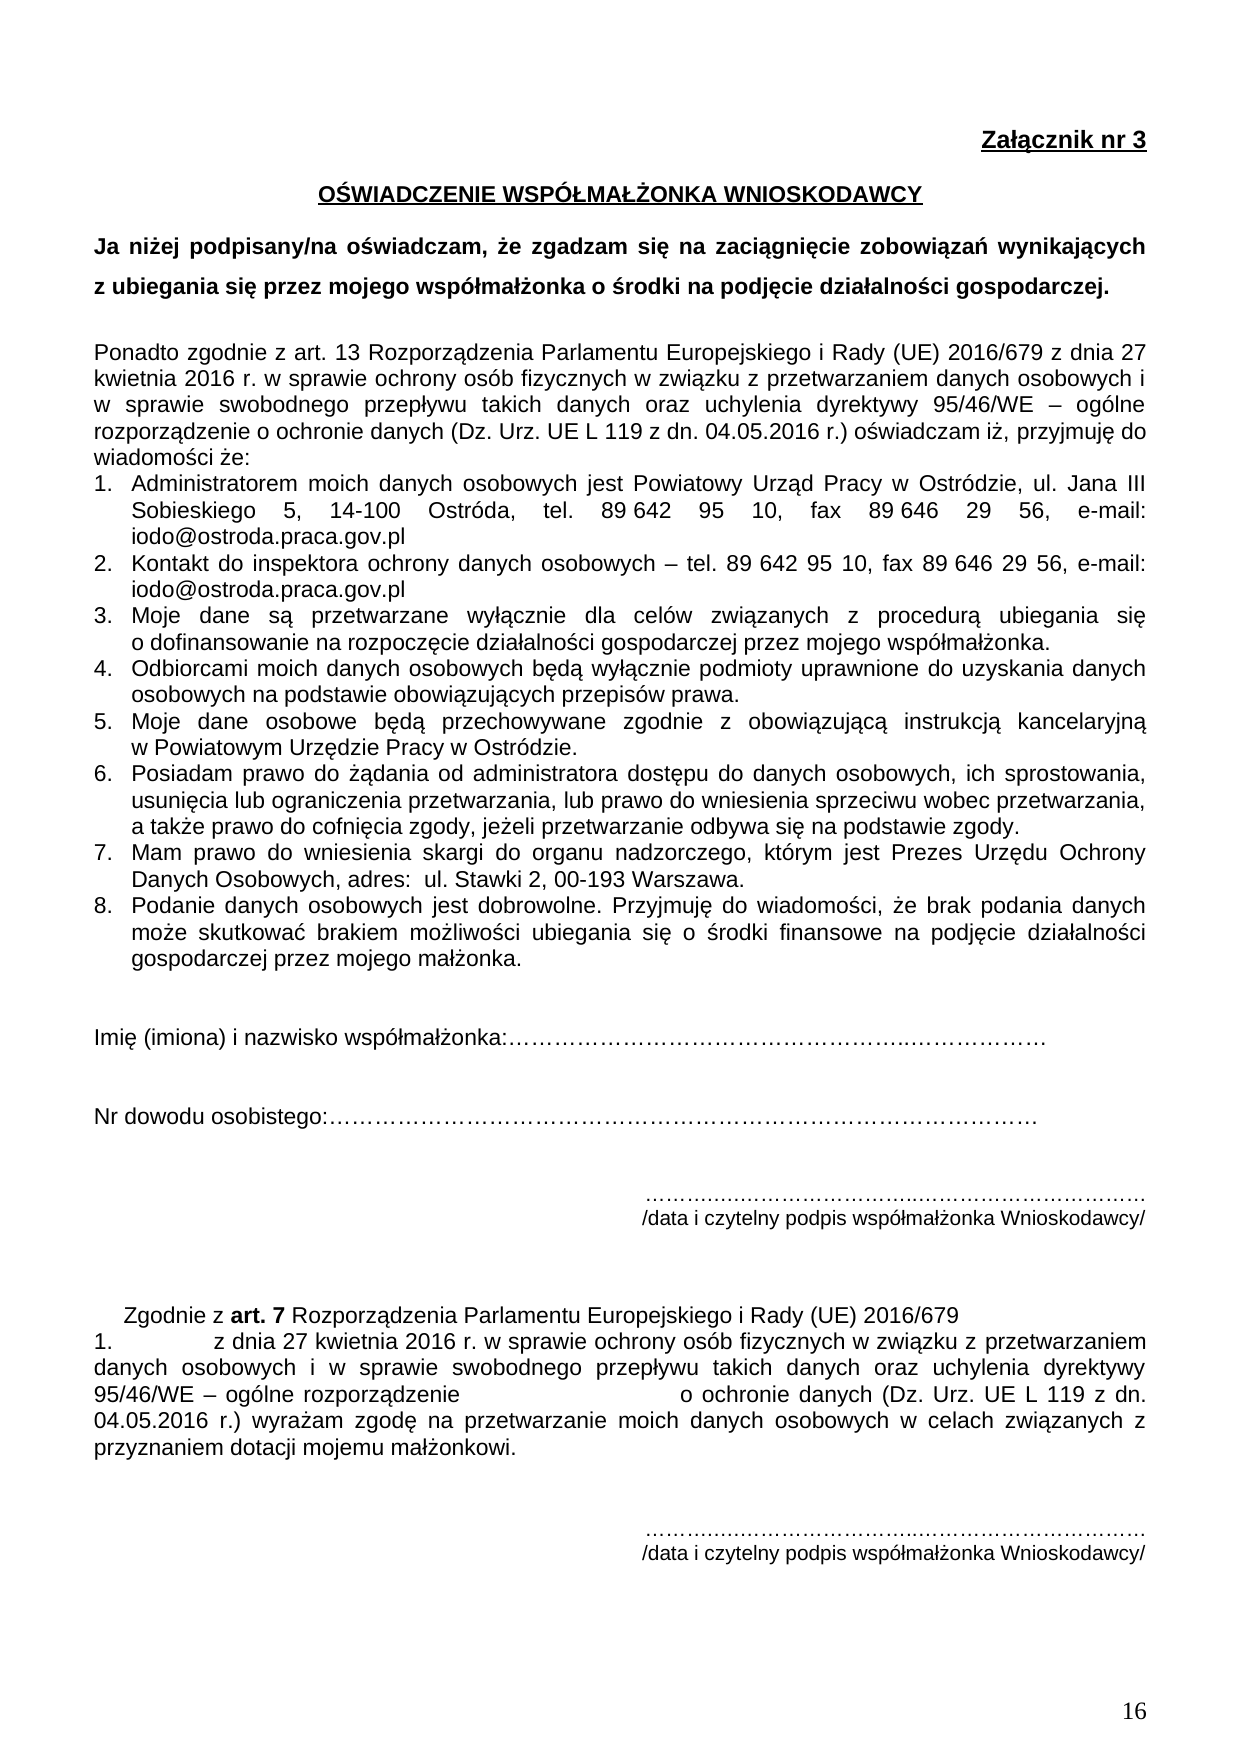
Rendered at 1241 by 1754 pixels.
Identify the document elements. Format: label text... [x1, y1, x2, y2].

text /data i czytelny podpis współmałżonka Wnioskodawcy/ [94, 1206, 1146, 1230]
text OŚWIADCZENIE WSPÓŁMAŁŻONKA WNIOSKODAWCY [94, 181, 1146, 207]
list Mam prawo do wniesienia skargi do organu nadzorczego, którym jest Prezes Urzędu Ochrony Danych Osobowych, adres: ul. Stawki 2, 00-193 Warszawa. [94, 839, 1146, 892]
text Nr dowodu osobistego:………………………………………………………………………………… [94, 1103, 1146, 1129]
text ……….….……………………..…………………………… [94, 1182, 1146, 1206]
list Kontakt do inspektora ochrony danych osobowych – tel. 89 642 95 10, fax 89 646 29 56, e-mail: iodo@ostroda.praca.gov.pl [94, 549, 1146, 602]
text /data i czytelny podpis współmałżonka Wnioskodawcy/ [94, 1541, 1146, 1565]
list Moje dane są przetwarzane wyłącznie dla celów związanych z procedurą ubiegania się o dofinansowanie na rozpoczęcie działalności gospodarczej przez mojego współmałżonka. [94, 602, 1146, 655]
list Administratorem moich danych osobowych jest Powiatowy Urząd Pracy w Ostródzie, ul. Jana III Sobieskiego 5, 14-100 Ostróda, tel. 89 642 95 10, fax 89 646 29 56, e-mail: iodo@ostroda.praca.gov.pl [94, 470, 1146, 549]
list a Pan/Pani z dnia 27 kwietnia 2016 r. w sprawie ochrony osób fizycznych w związku z przetwarzaniem danych osobowych i w sprawie swobodnego przepływu takich danych oraz uchylenia dyrektywy 95/46/WE – ogólne rozporządzenie o ochronie danych (Dz. Urz. UE L 119 z dn. 04.05.2016 r.) wyrażam zgodę na przetwarzanie moich danych osobowych w celach związanych z przyznaniem dotacji mojemu małżonkowi. [94, 1328, 1146, 1460]
text Ja niżej podpisany/na oświadczam, że zgadzam się na zaciągnięcie zobowiązań wynikających z ubiegania się przez mojego współmałżonka o środki na podjęcie działalności gospodarczej. [94, 233, 1146, 299]
text Ponadto zgodnie z art. 13 Rozporządzenia Parlamentu Europejskiego i Rady (UE) 2016/679 z dnia 27 kwietnia 2016 r. w sprawie ochrony osób fizycznych w związku z przetwarzaniem danych osobowych i w sprawie swobodnego przepływu takich danych oraz uchylenia dyrektywy 95/46/WE – ogólne rozporządzenie o ochronie danych (Dz. Urz. UE L 119 z dn. 04.05.2016 r.) oświadczam iż, przyjmuję do wiadomości że: [94, 339, 1146, 470]
text Imię (imiona) i nazwisko współmałżonka:……………………………………………..……………… [94, 1024, 1146, 1050]
list Odbiorcami moich danych osobowych będą wyłącznie podmioty uprawnione do uzyskania danych osobowych na podstawie obowiązujących przepisów prawa. [94, 655, 1146, 708]
text ……….….……………………..…………………………… [94, 1517, 1146, 1541]
list Posiadam prawo do żądania od administratora dostępu do danych osobowych, ich sprostowania, usunięcia lub ograniczenia przetwarzania, lub prawo do wniesienia sprzeciwu wobec przetwarzania, a także prawo do cofnięcia zgody, jeżeli przetwarzanie odbywa się na podstawie zgody. [94, 760, 1146, 839]
list Podanie danych osobowych jest dobrowolne. Przyjmuję do wiadomości, że brak podania danych może skutkować brakiem możliwości ubiegania się o środki finansowe na podjęcie działalności gospodarczej przez mojego małżonka. [94, 892, 1146, 971]
text Zgodnie z art. 7 Rozporządzenia Parlamentu Europejskiego i Rady (UE) 2016/679 [94, 1302, 1146, 1328]
list Moje dane osobowe będą przechowywane zgodnie z obowiązującą instrukcją kancelaryjną w Powiatowym Urzędzie Pracy w Ostródzie. [94, 708, 1146, 760]
text Załącznik nr 3 [94, 126, 1146, 154]
